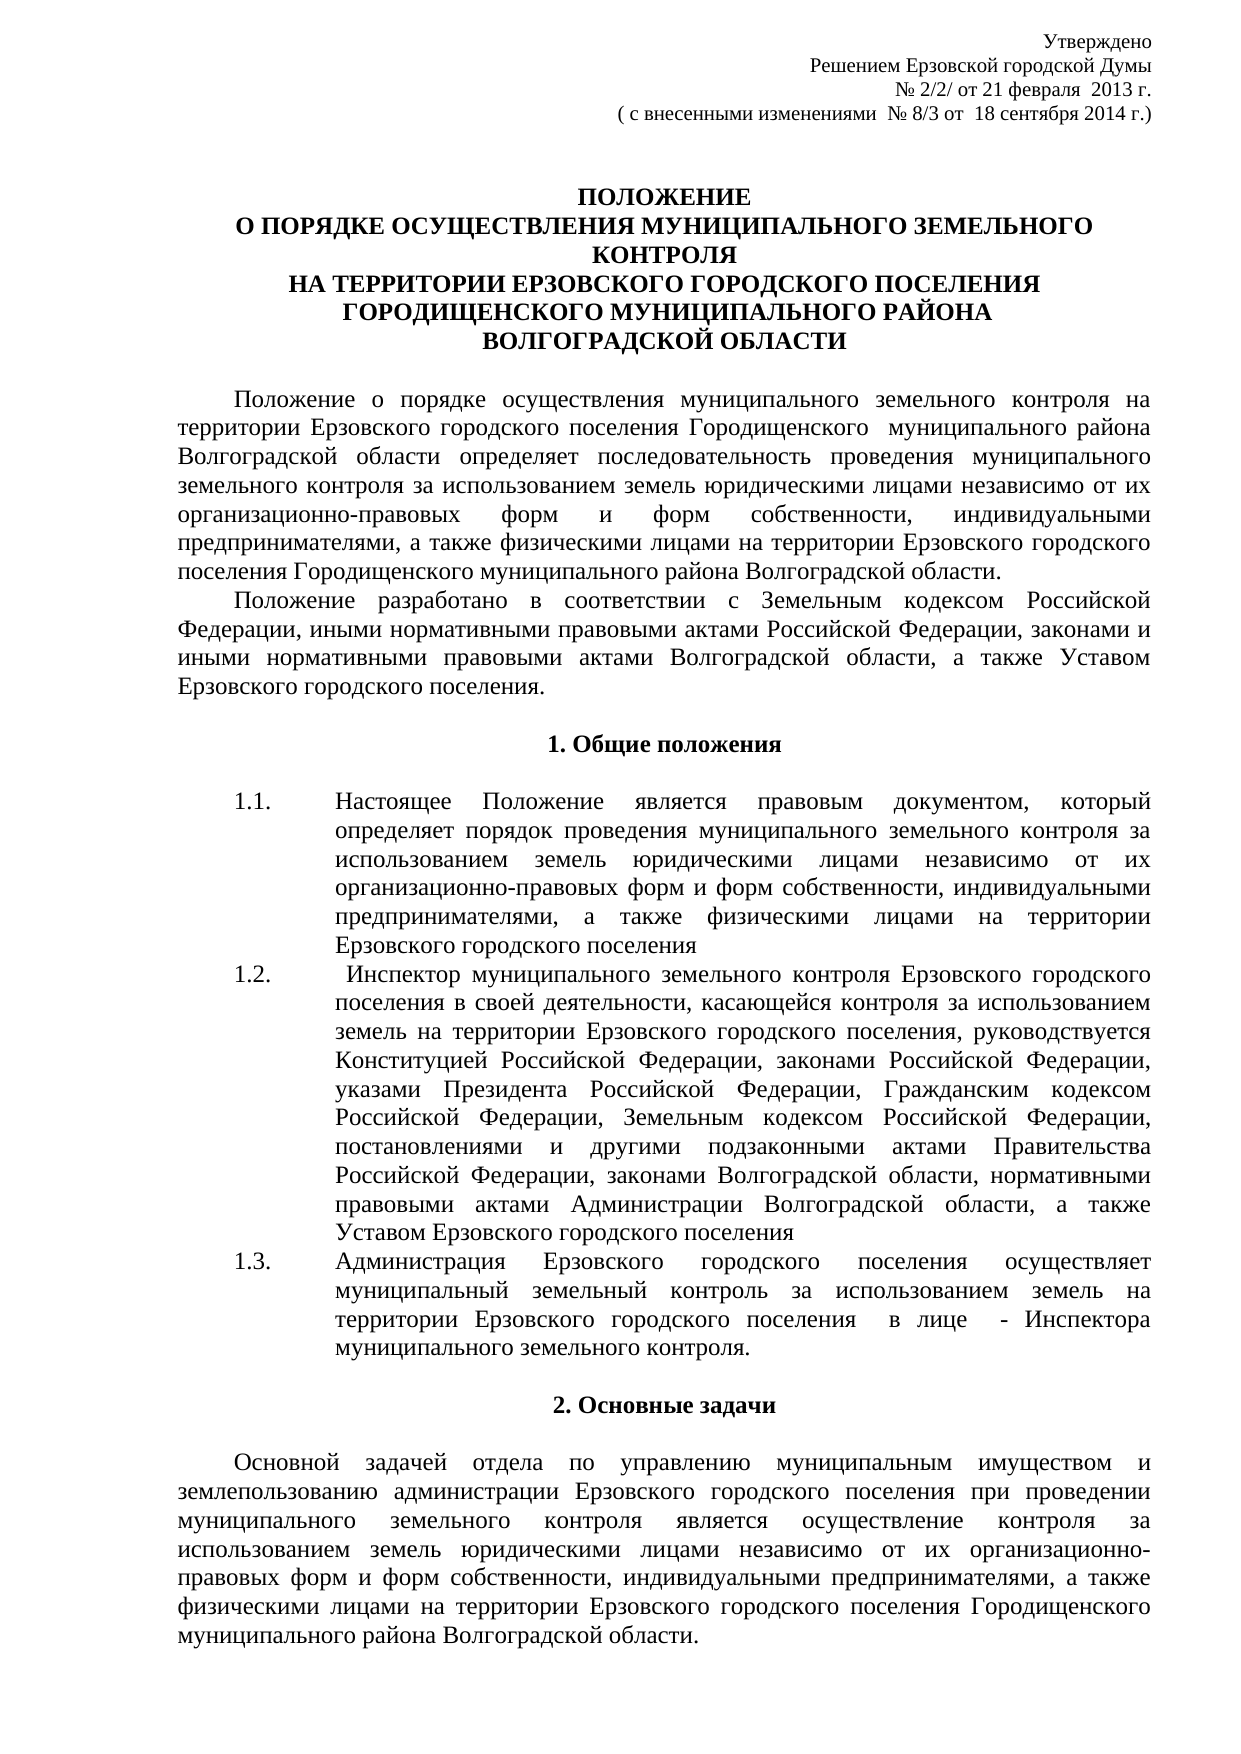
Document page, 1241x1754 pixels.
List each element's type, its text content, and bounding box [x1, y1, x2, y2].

text 1. Общие положения [177, 729, 1152, 757]
list Настоящее Положение является правовым документом, который определяет порядок проведения муниципального земельного контроля за использованием земель юридическими лицами независимо от их организационно-правовых форм и форм собственности, индивидуальными предпринимателями, а также физическими лицами на территории Ерзовского городского поселения [233, 786, 1152, 959]
title НА ТЕРРИТОРИИ ЕРЗОВСКОГО ГОРОДСКОГО ПОСЕЛЕНИЯ [177, 269, 1152, 297]
text ( с внесенными изменениями № 8/3 от 18 сентября 2014 г.) [177, 101, 1152, 125]
text № 2/2/ от 21 февраля 2013 г. [177, 77, 1152, 101]
text 2. Основные задачи [177, 1390, 1152, 1419]
title ПОЛОЖЕНИЕ [177, 182, 1152, 211]
text Положение разработано в соответствии с Земельным кодексом Российской Федерации, иными нормативными правовыми актами Российской Федерации, законами и иными нормативными правовыми актами Волгоградской области, а также Уставом Ерзовского городского поселения. [177, 585, 1152, 700]
list Администрация Ерзовского городского поселения осуществляет муниципальный земельный контроль за использованием земель на территории Ерзовского городского поселения в лице - Инспектора муниципального земельного контроля. [233, 1246, 1152, 1361]
text Утверждено [177, 29, 1152, 53]
list Инспектор муниципального земельного контроля Ерзовского городского поселения в своей деятельности, касающейся контроля за использованием земель на территории Ерзовского городского поселения, руководствуется Конституцией Российской Федерации, законами Российской Федерации, указами Президента Российской Федерации, Гражданским кодексом Российской Федерации, Земельным кодексом Российской Федерации, постановлениями и другими подзаконными актами Правительства Российской Федерации, законами Волгоградской области, нормативными правовыми актами Администрации Волгоградской области, а также Уставом Ерзовского городского поселения [233, 959, 1152, 1246]
text Решением Ерзовской городской Думы [177, 53, 1152, 77]
title О ПОРЯДКЕ ОСУЩЕСТВЛЕНИЯ МУНИЦИПАЛЬНОГО ЗЕМЕЛЬНОГО КОНТРОЛЯ [177, 211, 1152, 269]
title ВОЛГОГРАДСКОЙ ОБЛАСТИ [177, 326, 1152, 355]
text Положение о порядке осуществления муниципального земельного контроля на территории Ерзовского городского поселения Городищенского муниципального района Волгоградской области определяет последовательность проведения муниципального земельного контроля за использованием земель юридическими лицами независимо от их организационно-правовых форм и форм собственности, индивидуальными предпринимателями, а также физическими лицами на территории Ерзовского городского поселения Городищенского муниципального района Волгоградской области. [177, 384, 1152, 585]
text Основной задачей отдела по управлению муниципальным имуществом и землепользованию администрации Ерзовского городского поселения при проведении муниципального земельного контроля является осуществление контроля за использованием земель юридическими лицами независимо от их организационно-правовых форм и форм собственности, индивидуальными предпринимателями, а также физическими лицами на территории Ерзовского городского поселения Городищенского муниципального района Волгоградской области. [177, 1447, 1152, 1649]
title ГОРОДИЩЕНСКОГО МУНИЦИПАЛЬНОГО РАЙОНА [177, 297, 1152, 326]
